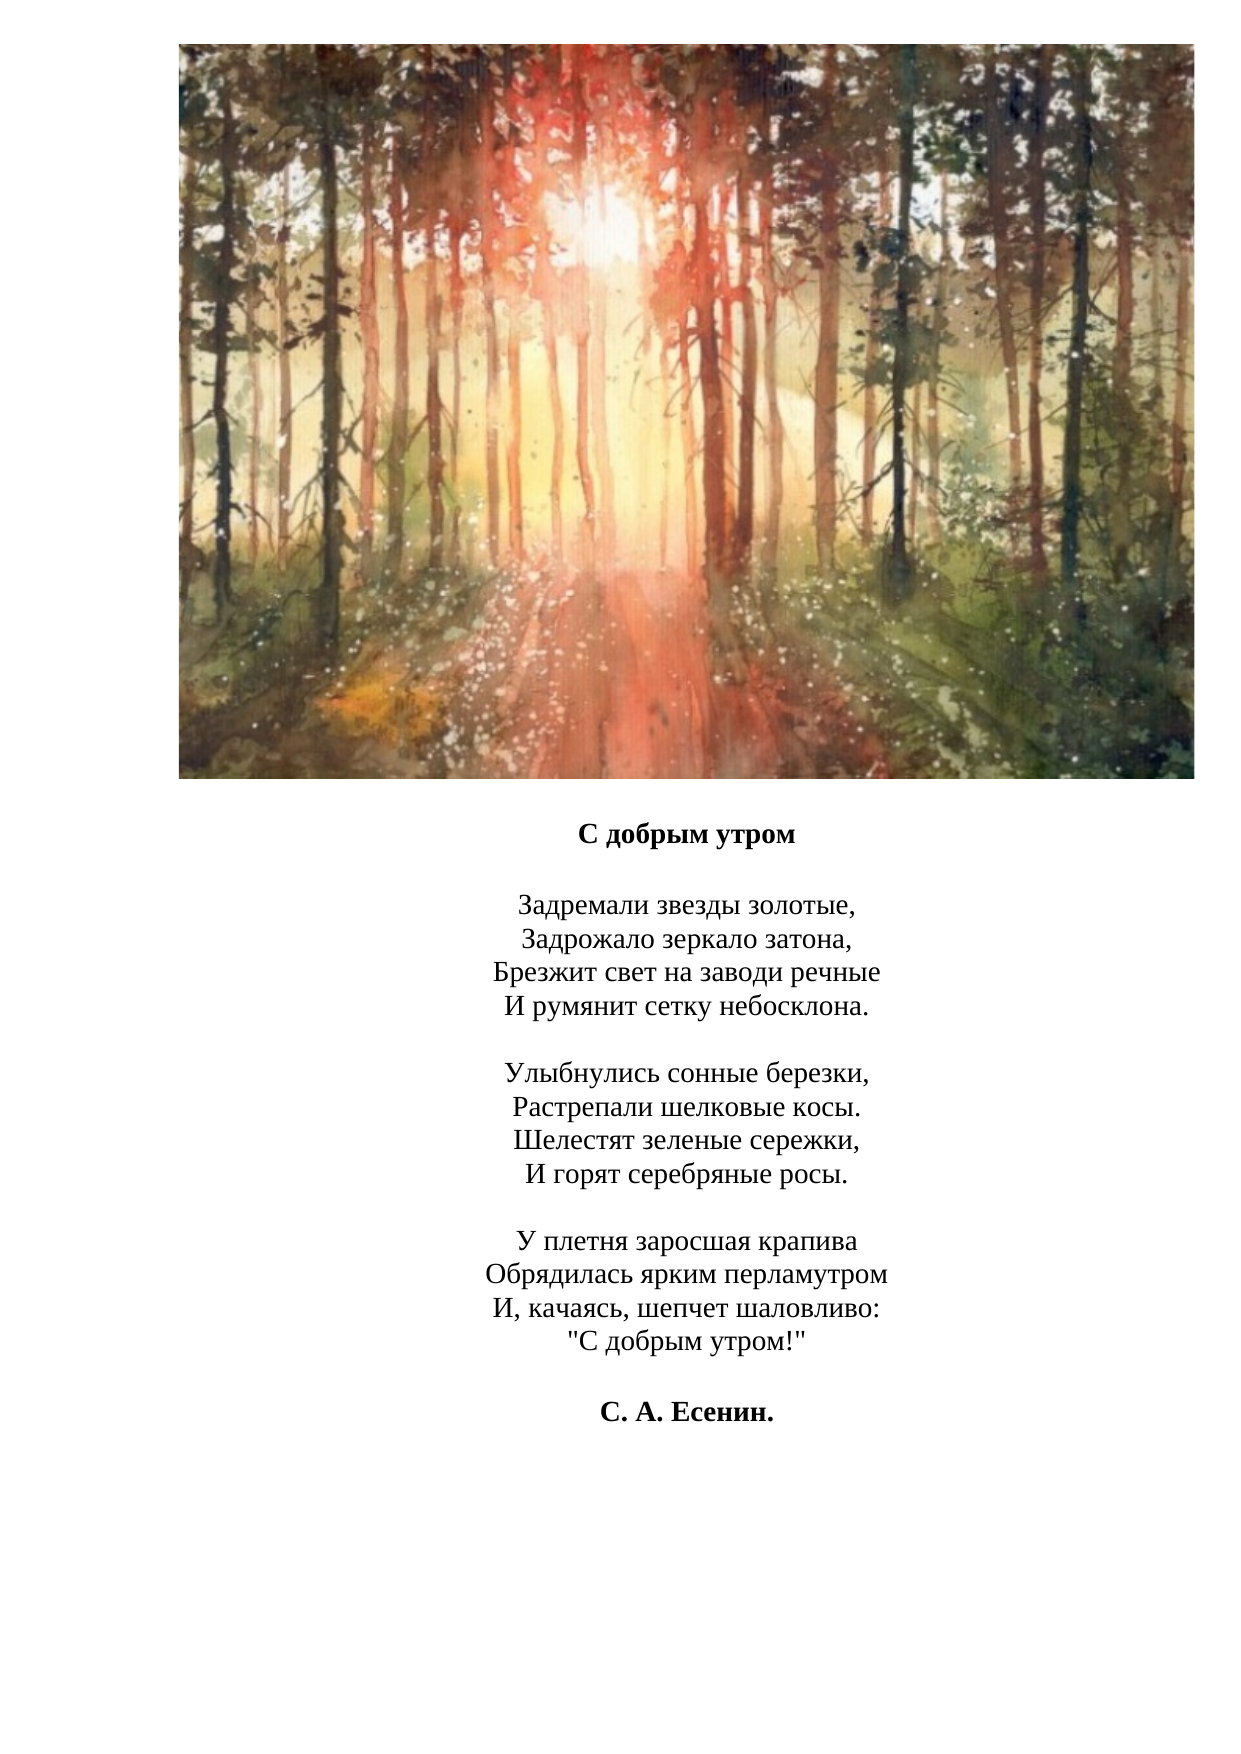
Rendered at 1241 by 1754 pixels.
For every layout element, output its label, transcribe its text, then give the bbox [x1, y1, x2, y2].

text С добрым утром [177, 816, 1196, 850]
text С. А. Есенин. [177, 1394, 1196, 1428]
text Задремали звезды золотые, Задрожало зеркало затона, Брезжит свет на заводи речные И румянит сетку небосклона. Улыбнулись сонные березки, Растрепали шелковые косы. Шелестят зеленые сережки, И горят серебряные росы. У плетня заросшая крапива Обрядилась ярким перламутром И, качаясь, шепчет шаловливо: "С добрым утром!" [177, 887, 1196, 1357]
picture [178, 44, 1195, 779]
